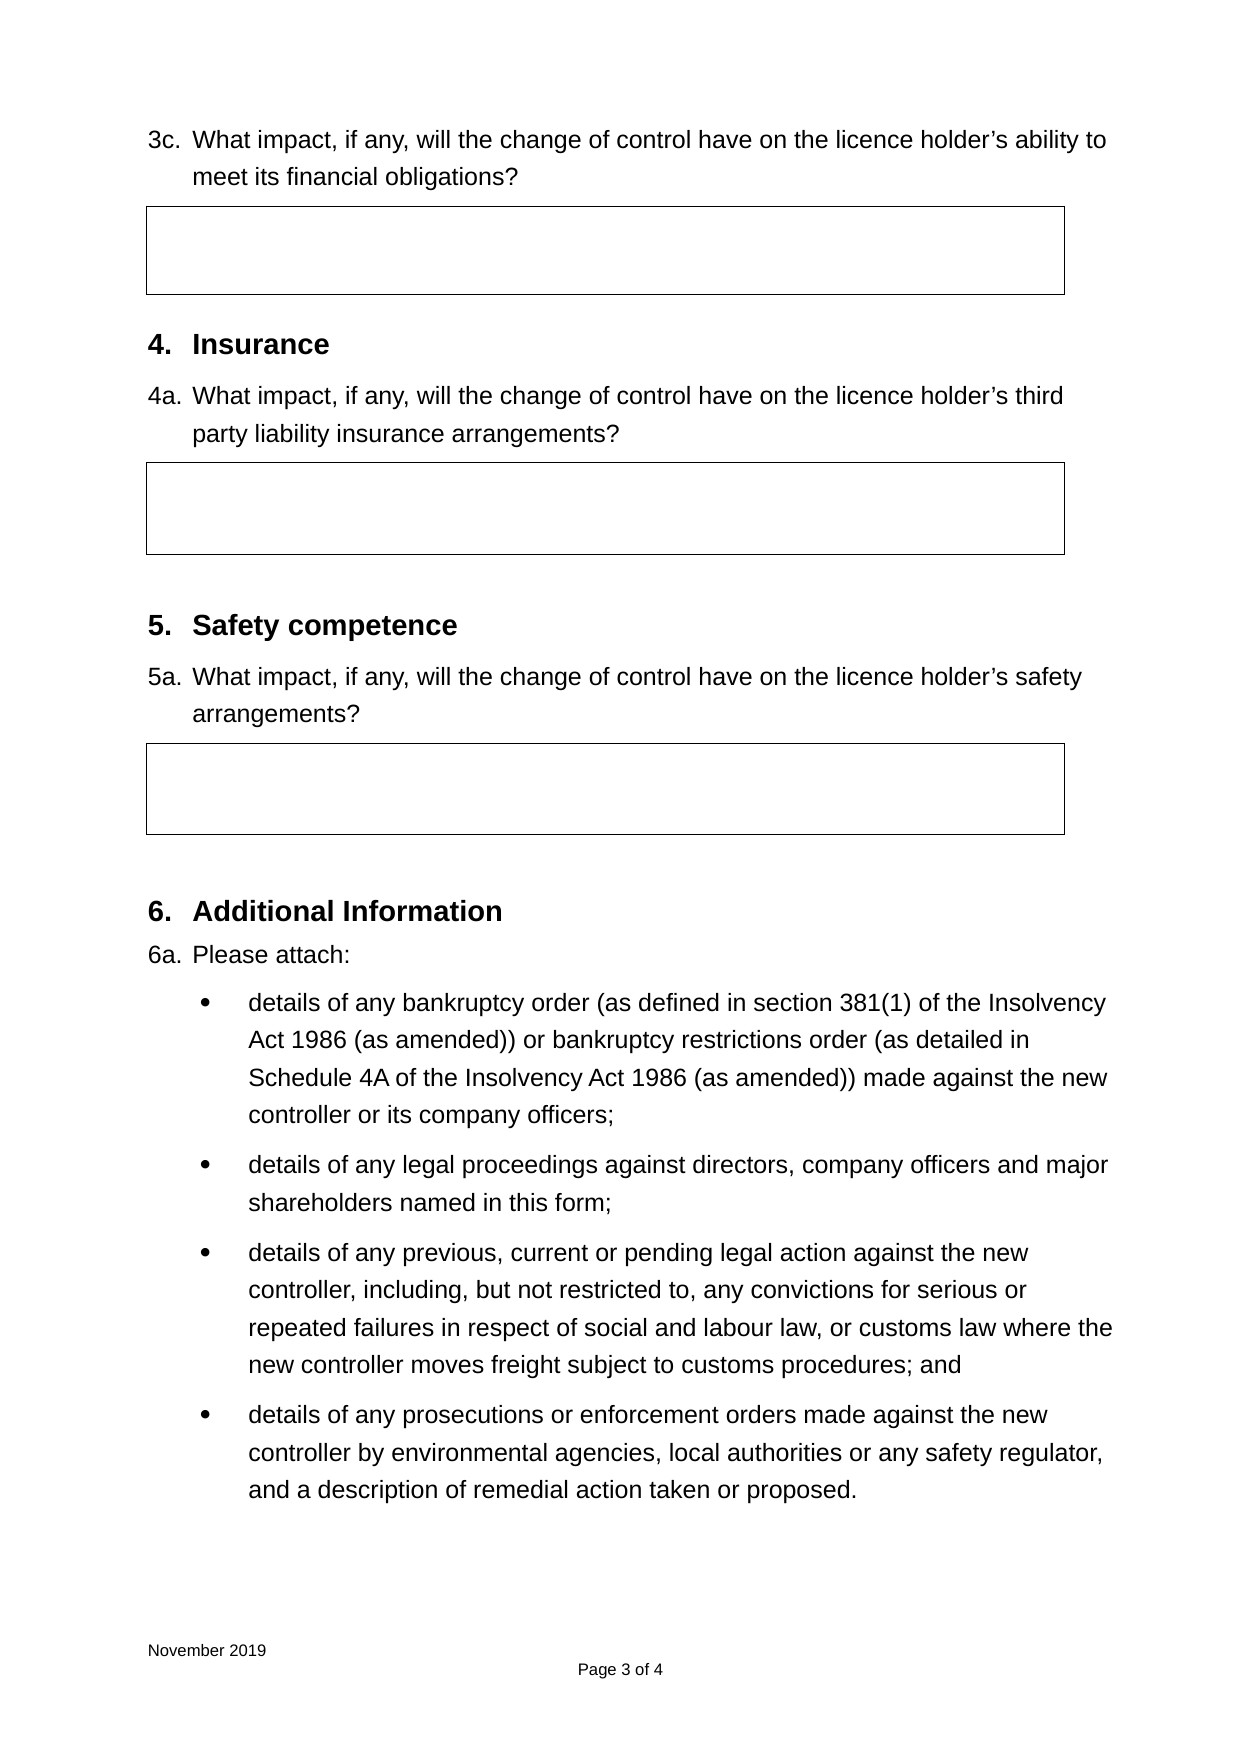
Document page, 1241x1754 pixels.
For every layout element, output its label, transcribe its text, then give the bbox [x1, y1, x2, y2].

list details of any bankruptcy order (as defined in section 381(1) of the Insolvency Act 1986 (as amended)) or bankruptcy restrictions order (as detailed in Schedule 4A of the Insolvency Act 1986 (as amended)) made against the new controller or its company officers; [201, 981, 1122, 1131]
table_header [147, 744, 1064, 834]
table_header [147, 463, 1064, 554]
table_header [147, 207, 1064, 294]
subtitle 6. Additional Information [148, 894, 1122, 927]
subtitle 6a. Please attach: [148, 940, 1122, 968]
list 4. Insurance [148, 325, 1122, 362]
list 5a. What impact, if any, will the change of control have on the licence holder’s safety arrangements? [148, 655, 1122, 730]
list details of any legal proceedings against directors, company officers and major shareholders named in this form; [201, 1143, 1122, 1218]
list details of any prosecutions or enforcement orders made against the new controller by environmental agencies, local authorities or any safety regulator, and a description of remedial action taken or proposed. [201, 1393, 1122, 1506]
list 4a. What impact, if any, will the change of control have on the licence holder’s third party liability insurance arrangements? [148, 375, 1122, 450]
list 5. Safety competence [148, 605, 1122, 642]
list 3c. What impact, if any, will the change of control have on the licence holder’s ability to meet its financial obligations? [148, 118, 1122, 193]
list details of any previous, current or pending legal action against the new controller, including, but not restricted to, any convictions for serious or repeated failures in respect of social and labour law, or customs law where the new controller moves freight subject to customs procedures; and [201, 1231, 1122, 1381]
